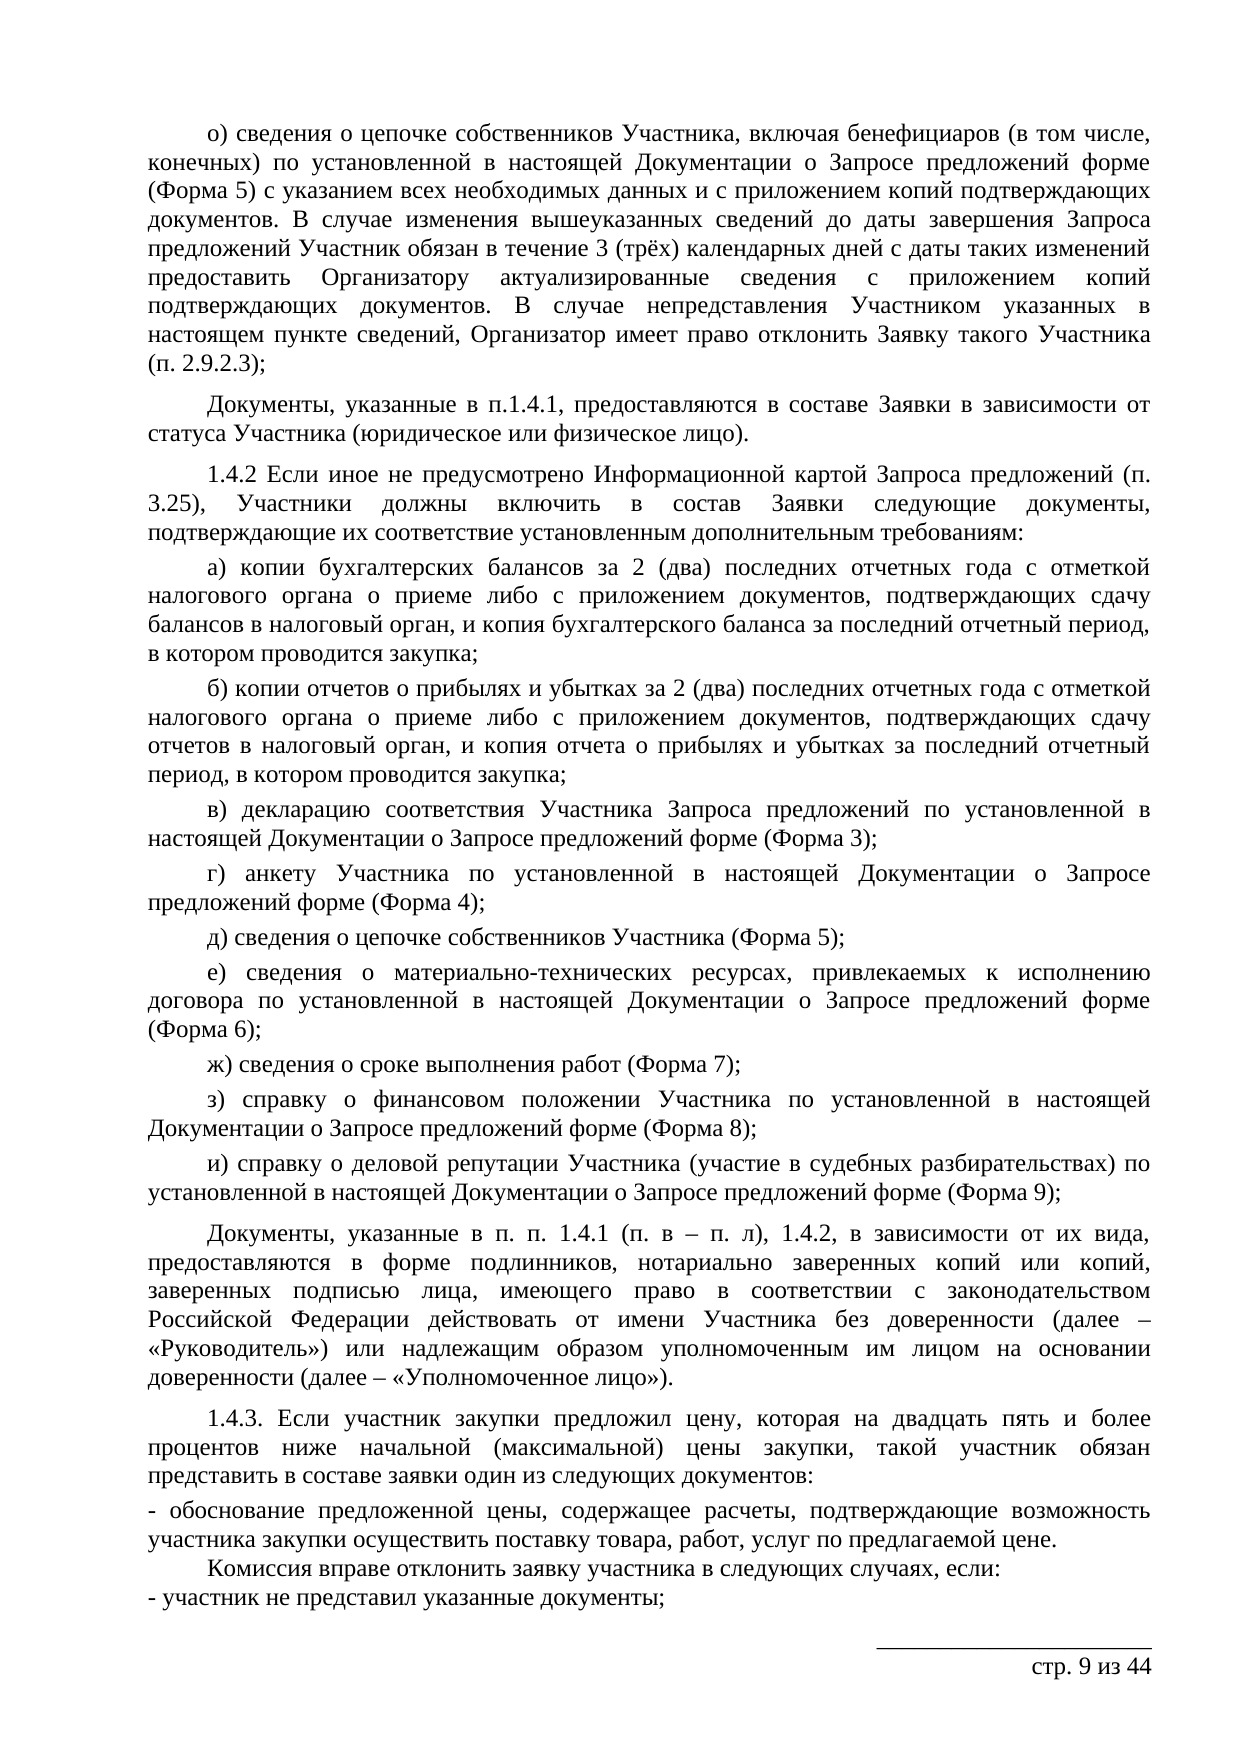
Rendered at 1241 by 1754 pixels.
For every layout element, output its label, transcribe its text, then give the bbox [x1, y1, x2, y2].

text е) сведения о материально-технических ресурсах, привлекаемых к исполнению договора по установленной в настоящей Документации о Запросе предложений форме (Форма 6); [148, 957, 1152, 1043]
text б) копии отчетов о прибылях и убытках за 2 (два) последних отчетных года с отметкой налогового органа о приеме либо с приложением документов, подтверждающих сдачу отчетов в налоговый орган, и копия отчета о прибылях и убытках за последний отчетный период, в котором проводится закупка; [148, 673, 1152, 788]
text з) справку о финансовом положении Участника по установленной в настоящей Документации о Запросе предложений форме (Форма 8); [148, 1084, 1152, 1142]
text 1.4.2 Если иное не предусмотрено Информационной картой Запроса предложений (п. 3.25), Участники должны включить в состав Заявки следующие документы, подтверждающие их соответствие установленным дополнительным требованиям: [148, 459, 1152, 546]
text ж) сведения о сроке выполнения работ (Форма 7); [148, 1049, 1152, 1078]
text а) копии бухгалтерских балансов за 2 (два) последних отчетных года с отметкой налогового органа о приеме либо с приложением документов, подтверждающих сдачу балансов в налоговый орган, и копия бухгалтерского баланса за последний отчетный период, в котором проводится закупка; [148, 552, 1152, 667]
text Комиссия вправе отклонить заявку участника в следующих случаях, если: [148, 1553, 1152, 1582]
text г) анкету Участника по установленной в настоящей Документации о Запросе предложений форме (Форма 4); [148, 858, 1152, 916]
text 1.4.3. Если участник закупки предложил цену, которая на двадцать пять и более процентов ниже начальной (максимальной) цены закупки, такой участник обязан представить в составе заявки один из следующих документов: [148, 1403, 1152, 1489]
text Документы, указанные в п.1.4.1, предоставляются в составе Заявки в зависимости от статуса Участника (юридическое или физическое лицо). [148, 389, 1152, 447]
text - обоснование предложенной цены, содержащее расчеты, подтверждающие возможность участника закупки осуществить поставку товара, работ, услуг по предлагаемой цене. [148, 1496, 1152, 1553]
text Документы, указанные в п. п. 1.4.1 (п. в – п. л), 1.4.2, в зависимости от их вида, предоставляются в форме подлинников, нотариально заверенных копий или копий, заверенных подписью лица, имеющего право в соответствии с законодательством Российской Федерации действовать от имени Участника без доверенности (далее – «Руководитель») или надлежащим образом уполномоченным им лицом на основании доверенности (далее – «Уполномоченное лицо»). [148, 1218, 1152, 1391]
text и) справку о деловой репутации Участника (участие в судебных разбирательствах) по установленной в настоящей Документации о Запросе предложений форме (Форма 9); [148, 1148, 1152, 1206]
text о) сведения о цепочке собственников Участника, включая бенефициаров (в том числе, конечных) по установленной в настоящей Документации о Запросе предложений форме (Форма 5) с указанием всех необходимых данных и с приложением копий подтверждающих документов. В случае изменения вышеуказанных сведений до даты завершения Запроса предложений Участник обязан в течение 3 (трёх) календарных дней с даты таких изменений предоставить Организатору актуализированные сведения с приложением копий подтверждающих документов. В случае непредставления Участником указанных в настоящем пункте сведений, Организатор имеет право отклонить Заявку такого Участника (п. 2.9.2.3); [148, 118, 1152, 377]
text в) декларацию соответствия Участника Запроса предложений по установленной в настоящей Документации о Запросе предложений форме (Форма 3); [148, 794, 1152, 852]
text д) сведения о цепочке собственников Участника (Форма 5); [148, 922, 1152, 951]
text - участник не представил указанные документы; [148, 1582, 1152, 1611]
